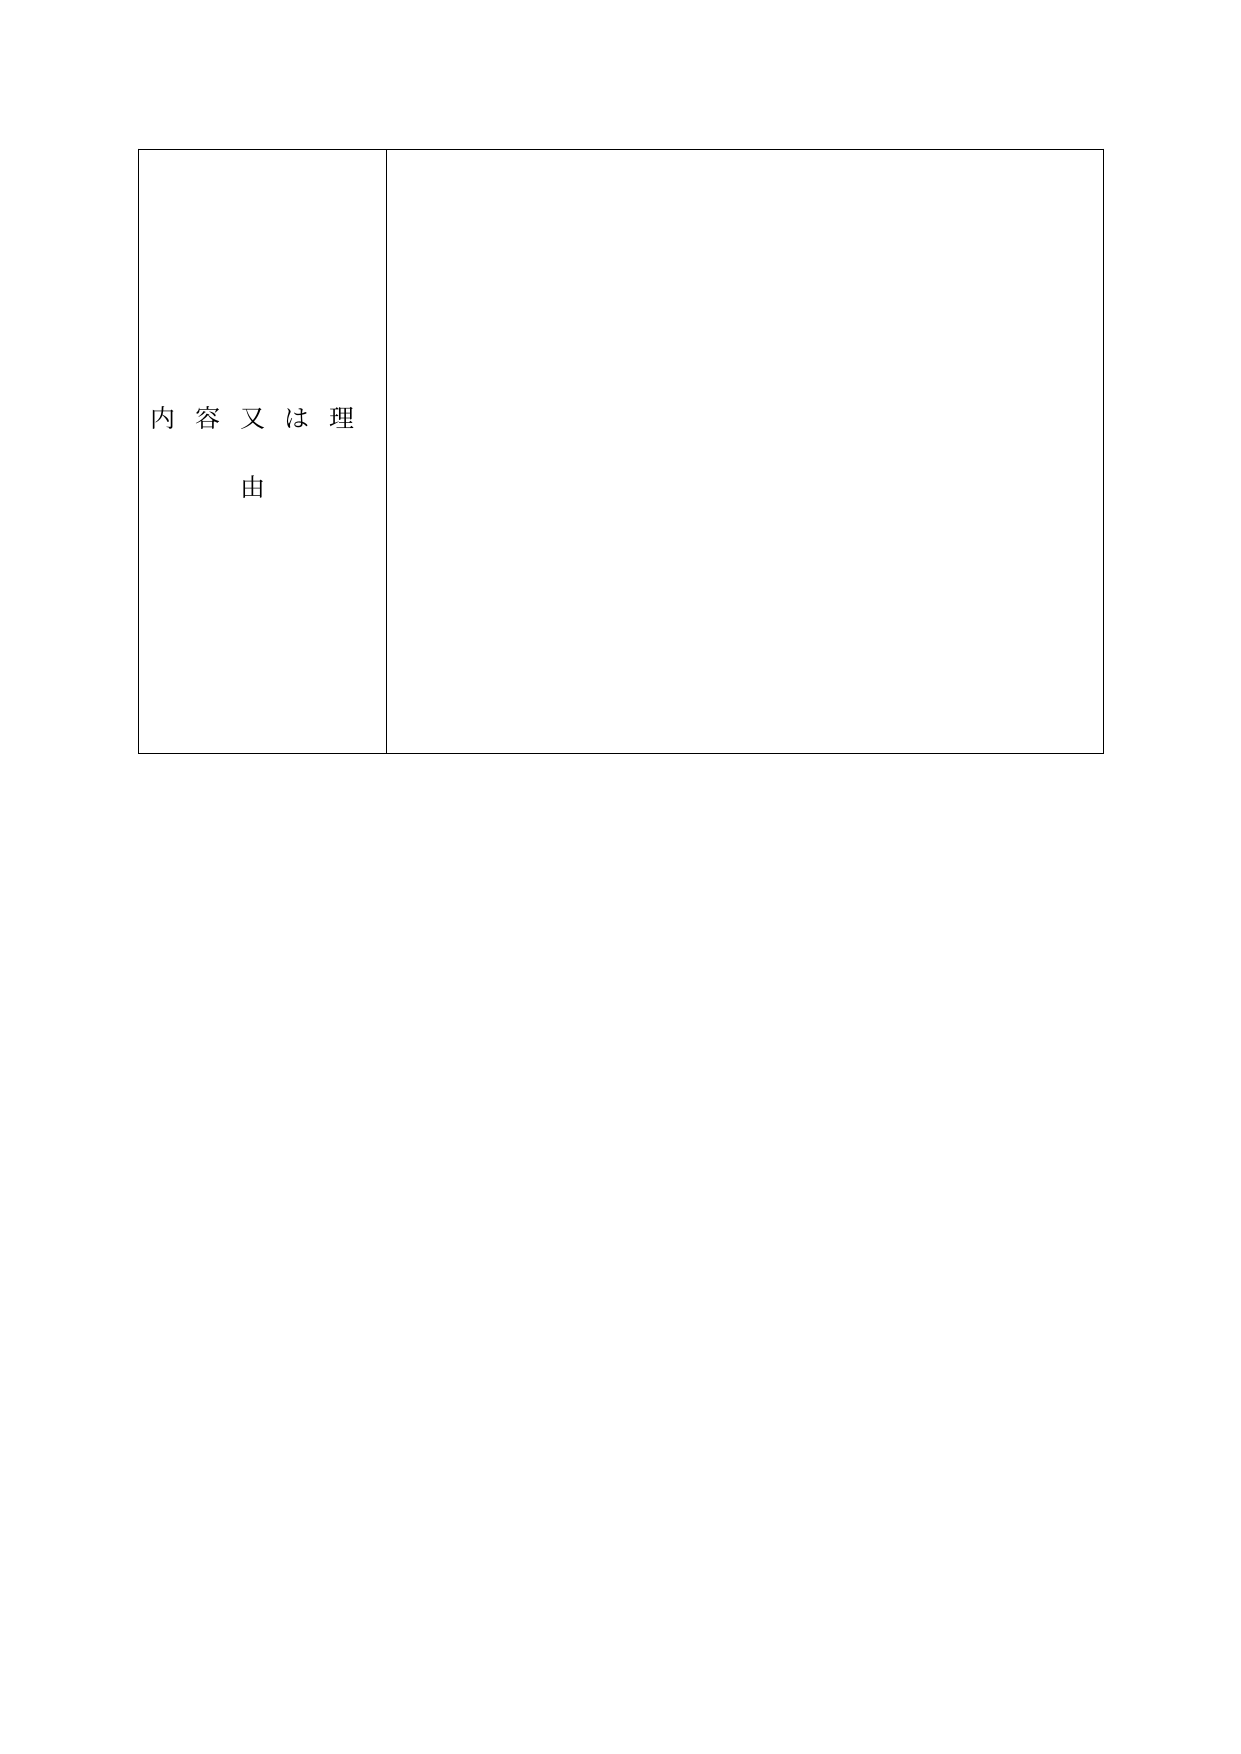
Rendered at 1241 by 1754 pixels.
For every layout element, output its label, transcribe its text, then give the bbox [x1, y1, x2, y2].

table_cell [387, 150, 1103, 753]
table_cell 内容又は理由 [139, 150, 386, 753]
